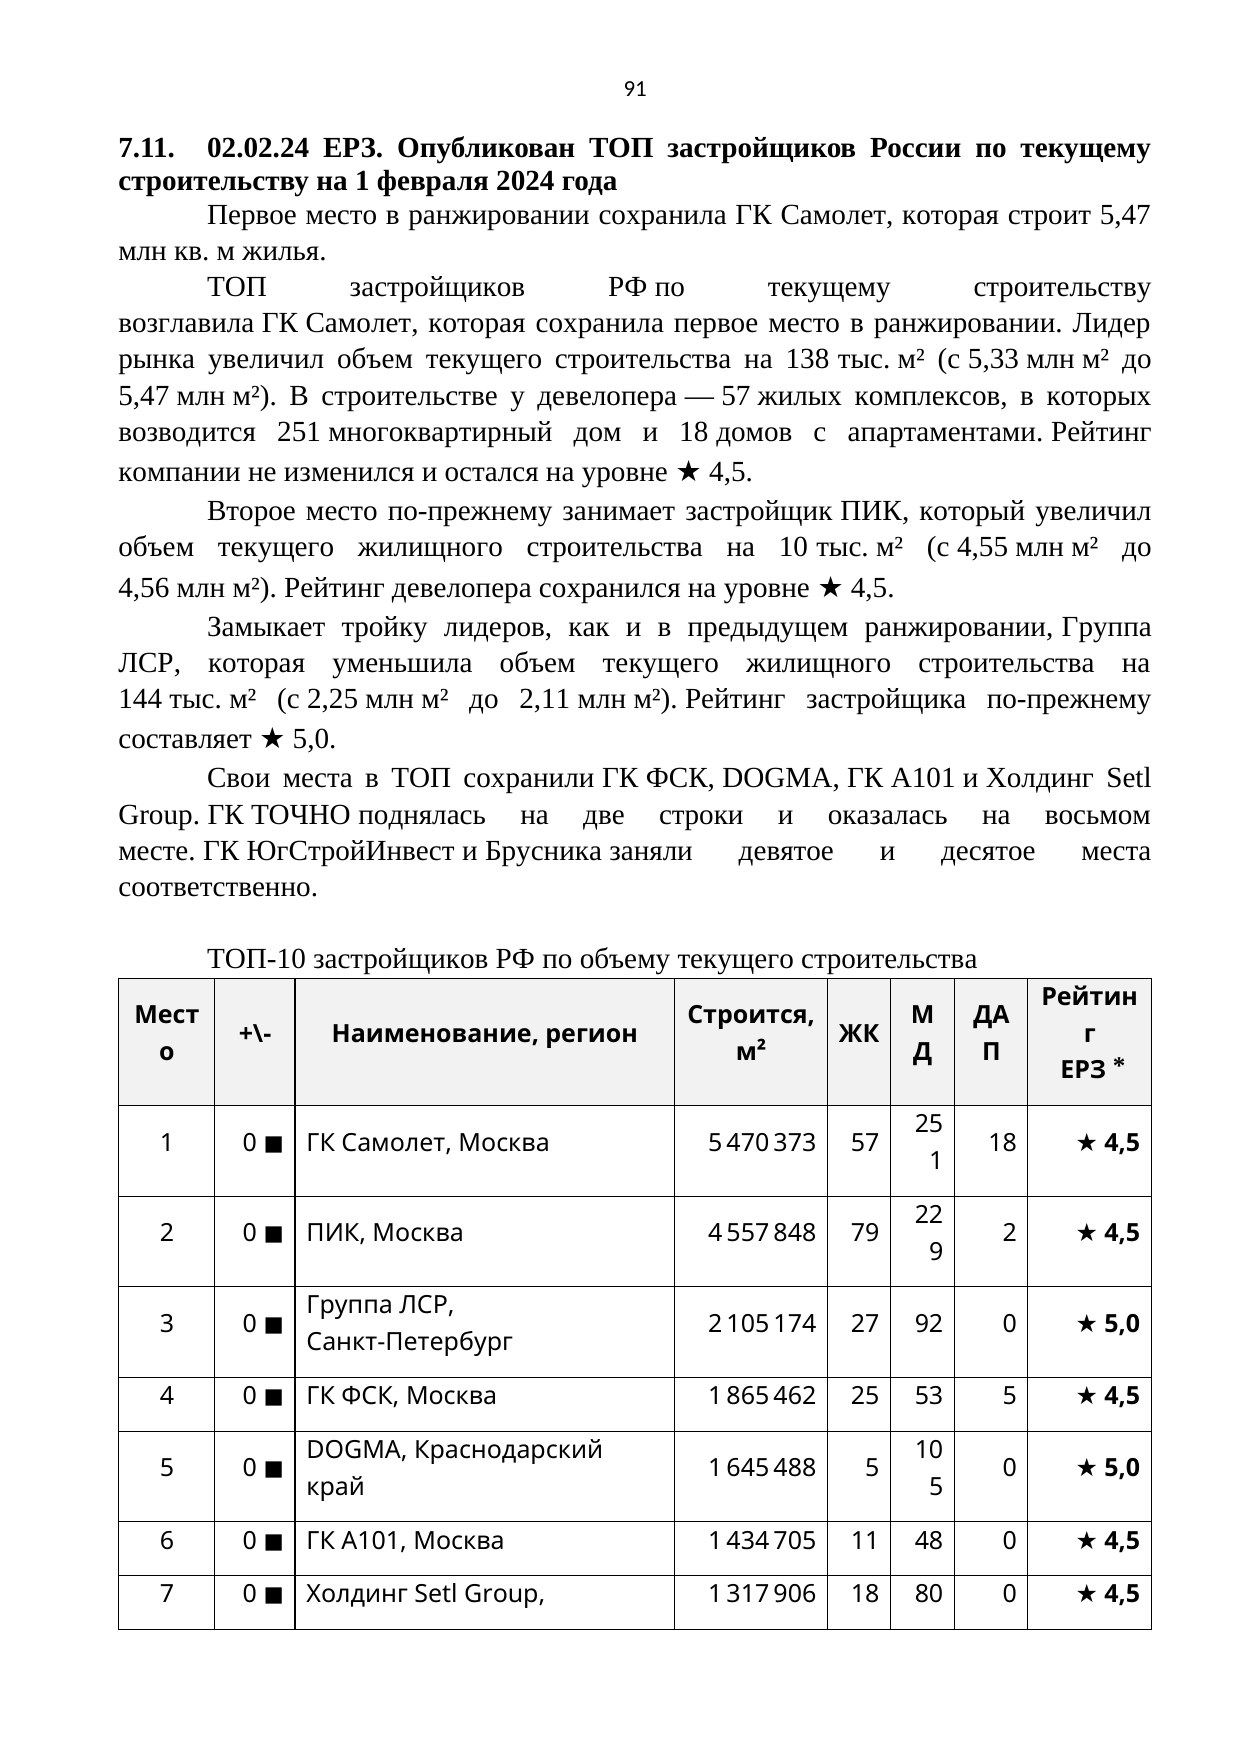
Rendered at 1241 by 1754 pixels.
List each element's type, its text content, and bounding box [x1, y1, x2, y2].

table_cell 6 [119, 1522, 214, 1575]
table_cell DOGMA, Краснодарский край [296, 1432, 674, 1521]
table_cell 0 ◼ [215, 1432, 294, 1521]
table_cell 0 ◼ [215, 1197, 294, 1286]
table_cell Холдинг Setl Group, Санкт-Петербург [296, 1576, 674, 1629]
subtitle 02.02.24 ЕРЗ. Опубликован ТОП застройщиков России по текущему строительству на 1 февраля 2024 года [118, 130, 1152, 197]
text Первое место в ранжировании сохранила ГК Самолет, которая строит 5,47 млн кв. м жилья. [118, 197, 1152, 267]
table_cell 229 [891, 1197, 954, 1286]
text ТОП застройщиков РФ по текущему строительству возглавила ГК Самолет, которая сохранила первое место в ранжировании. Лидер рынка увеличил объем текущего строительства на 138 тыс. м² (с 5,33 млн м² до 5,47 млн м²). В строительстве у девелопера — 57 жилых комплексов, в которых возводится 251 многоквартирный дом и 18 домов с апартаментами. Рейтинг компании не изменился и остался на уровне ★ 4,5. [118, 269, 1152, 490]
table_cell 0 [955, 1432, 1027, 1521]
table_cell 4 557 848 [675, 1197, 827, 1286]
table_cell 18 [828, 1576, 890, 1629]
table_cell 5 470 373 [675, 1106, 827, 1196]
table_cell 53 [891, 1378, 954, 1431]
table_header Рейтинг ЕРЗ ⃰ [1028, 979, 1151, 1105]
table_cell ★ 5,0 [1028, 1287, 1151, 1377]
table_cell 1 317 906 [675, 1576, 827, 1629]
table_cell 0 ◼ [215, 1106, 294, 1196]
text Второе место по-прежнему занимает застройщик ПИК, который увеличил объем текущего жилищного строительства на 10 тыс. м² (с 4,55 млн м² до 4,56 млн м²). Рейтинг девелопера сохранился на уровне ★ 4,5. [118, 493, 1152, 606]
table_cell 2 [119, 1197, 214, 1286]
table_cell 0 [955, 1576, 1027, 1629]
text Замыкает тройку лидеров, как и в предыдущем ранжировании, Группа ЛСР, которая уменьшила объем текущего жилищного строительства на 144 тыс. м² (с 2,25 млн м² до 2,11 млн м²). Рейтинг застройщика по-прежнему составляет ★ 5,0. [118, 609, 1152, 757]
table_cell 1 645 488 [675, 1432, 827, 1521]
table_cell 0 [955, 1287, 1027, 1377]
table_cell ГК ФСК, Москва [296, 1378, 674, 1431]
table_cell 48 [891, 1522, 954, 1575]
table_cell 0 ◼ [215, 1378, 294, 1431]
table_cell 1 [119, 1106, 214, 1196]
table_cell 27 [828, 1287, 890, 1377]
table_cell ★ 4,5 [1028, 1197, 1151, 1286]
table_cell Группа ЛСР, Санкт-Петербург [296, 1287, 674, 1377]
table_cell 5 [119, 1432, 214, 1521]
table_cell 18 [955, 1106, 1027, 1196]
table_cell 7 [119, 1576, 214, 1629]
table_cell 4 [119, 1378, 214, 1431]
table_header ЖК [828, 979, 890, 1105]
table_cell ГК Самолет, Москва [296, 1106, 674, 1196]
table_cell 0 ◼ [215, 1522, 294, 1575]
table_cell ★ 4,5 [1028, 1522, 1151, 1575]
table_cell 25 [828, 1378, 890, 1431]
table_header МД [891, 979, 954, 1105]
table_cell ГК А101, Москва [296, 1522, 674, 1575]
table_cell 80 [891, 1576, 954, 1629]
table_cell ПИК, Москва [296, 1197, 674, 1286]
table_cell 11 [828, 1522, 890, 1575]
table_header +\- [215, 979, 294, 1105]
table_cell ★ 4,5 [1028, 1378, 1151, 1431]
table_header Наименование, регион [296, 979, 674, 1105]
text Свои места в ТОП сохранили ГК ФСК, DOGMA, ГК А101 и Холдинг Setl Group. ГК ТОЧНО поднялась на две строки и оказалась на восьмом месте. ГК ЮгСтройИнвест и Брусника заняли девятое и десятое места соответственно. [118, 761, 1152, 903]
table_cell ★ 4,5 [1028, 1106, 1151, 1196]
table_cell 2 105 174 [675, 1287, 827, 1377]
table_cell 251 [891, 1106, 954, 1196]
table_cell 79 [828, 1197, 890, 1286]
table_header Строится, м² [675, 979, 827, 1105]
table_cell 92 [891, 1287, 954, 1377]
table_cell 0 ◼ [215, 1576, 294, 1629]
table_cell 5 [955, 1378, 1027, 1431]
table_cell 105 [891, 1432, 954, 1521]
table_header ДАП [955, 979, 1027, 1105]
table_cell 5 [828, 1432, 890, 1521]
table_cell ★ 4,5 [1028, 1576, 1151, 1629]
table_cell 0 ◼ [215, 1287, 294, 1377]
table_cell 3 [119, 1287, 214, 1377]
table_cell ★ 5,0 [1028, 1432, 1151, 1521]
table_cell 1 434 705 [675, 1522, 827, 1575]
table_cell 57 [828, 1106, 890, 1196]
table_cell 2 [955, 1197, 1027, 1286]
table_header Место [119, 979, 214, 1105]
table_cell 1 865 462 [675, 1378, 827, 1431]
table_cell 0 [955, 1522, 1027, 1575]
text ТОП-10 застройщиков РФ по объему текущего строительства [118, 941, 1152, 975]
